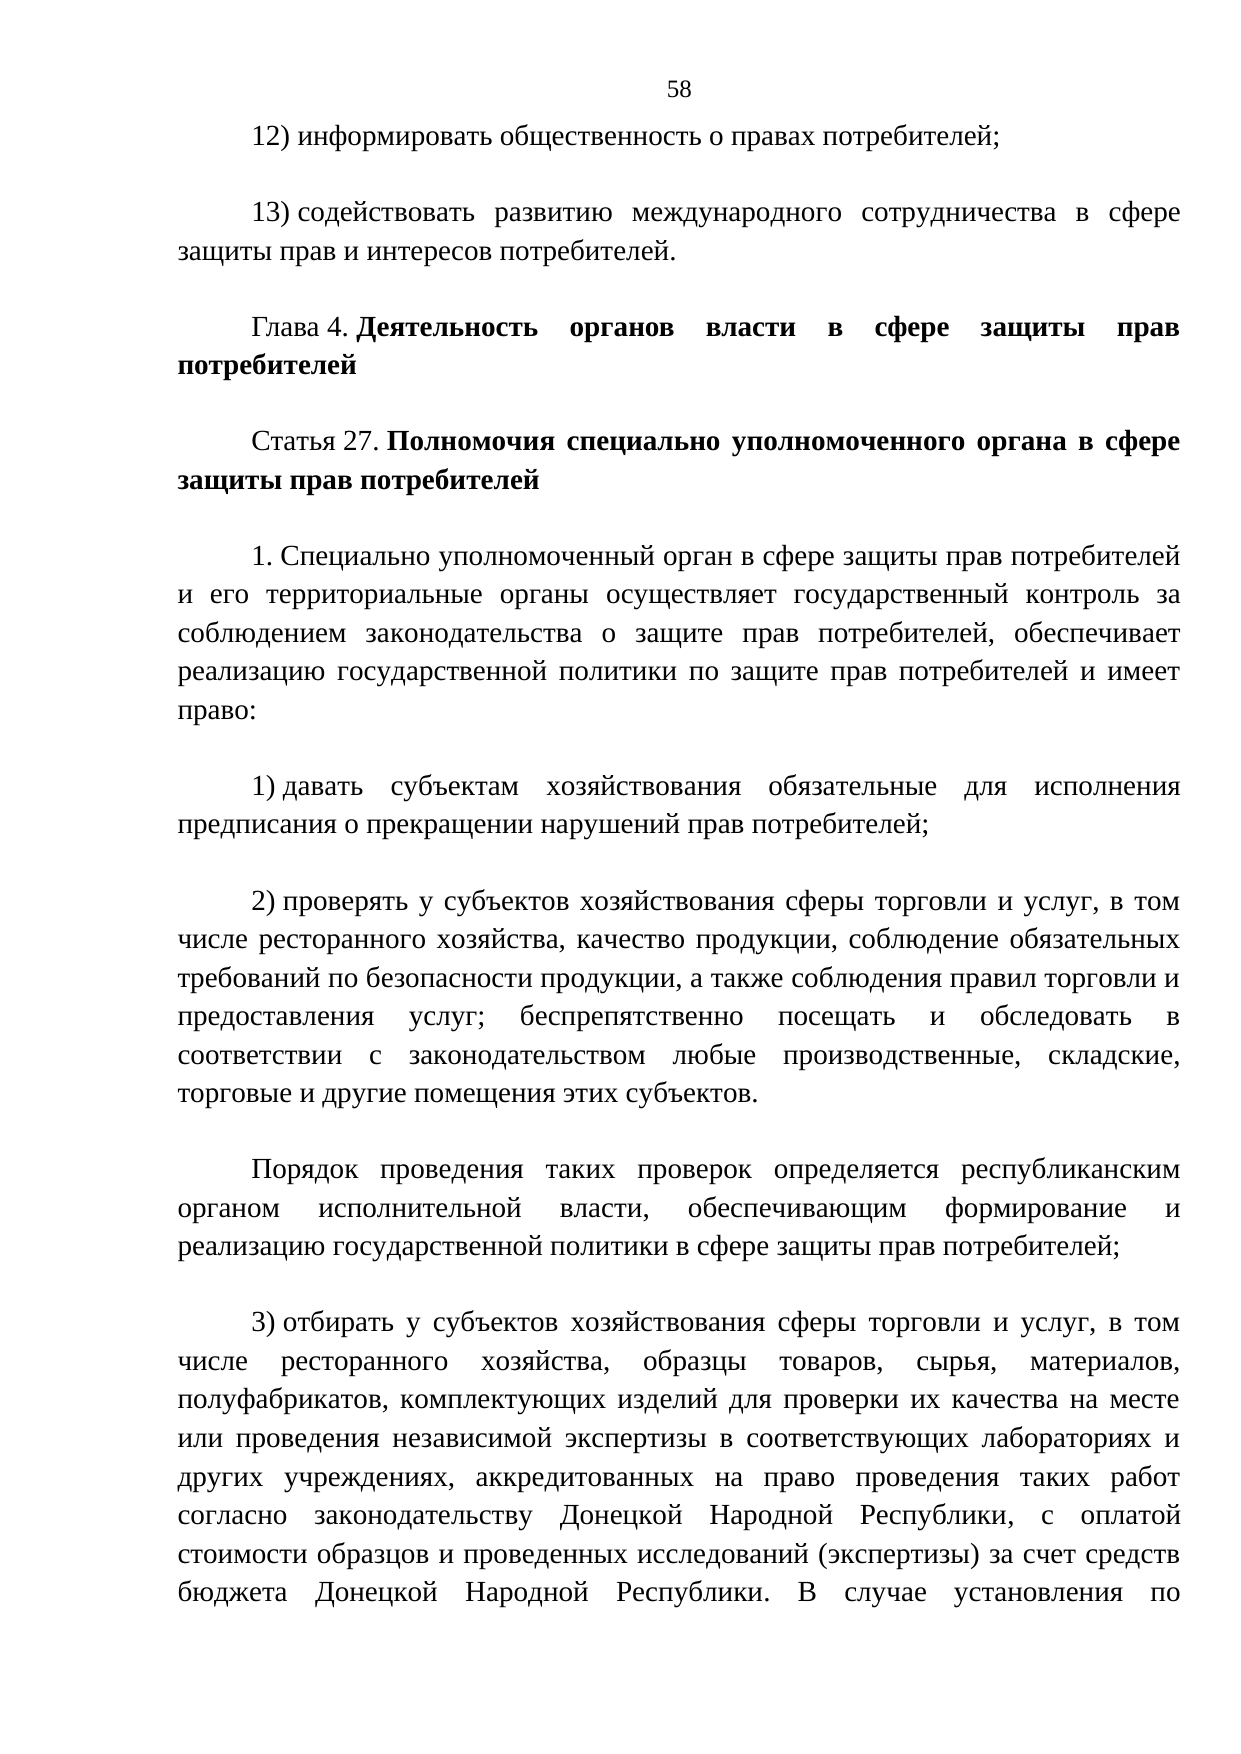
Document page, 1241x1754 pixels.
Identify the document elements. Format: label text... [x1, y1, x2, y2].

text Статья 27. Полномочия специально уполномоченного органа в сфере защиты прав потребителей [177, 423, 1181, 495]
text Порядок проведения таких проверок определяется республиканским органом исполнительной власти, обеспечивающим формирование и реализацию государственной политики в сфере защиты прав потребителей; [177, 1151, 1181, 1262]
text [177, 1304, 1181, 1608]
text 1) давать субъектам хозяйствования обязательные для исполнения предписания о прекращении нарушений прав потребителей; [177, 768, 1181, 840]
text 12) информировать общественность о правах потребителей; [177, 118, 1181, 152]
subtitle Глава 4. Деятельность органов власти в сфере защиты прав потребителей [177, 309, 1181, 381]
text 2) проверять у субъектов хозяйствования сферы торговли и услуг, в том числе ресторанного хозяйства, качество продукции, соблюдение обязательных требований по безопасности продукции, а также соблюдения правил торговли и предоставления услуг; беспрепятственно посещать и обследовать в соответствии с законодательством любые производственные, складские, торговые и другие помещения этих субъектов. [177, 883, 1181, 1109]
text 1. Специально уполномоченный орган в сфере защиты прав потребителей и его территориальные органы осуществляет государственный контроль за соблюдением законодательства о защите прав потребителей, обеспечивает реализацию государственной политики по защите прав потребителей и имеет право: [177, 538, 1181, 726]
text 13) содействовать развитию международного сотрудничества в сфере защиты прав и интересов потребителей. [177, 194, 1181, 266]
